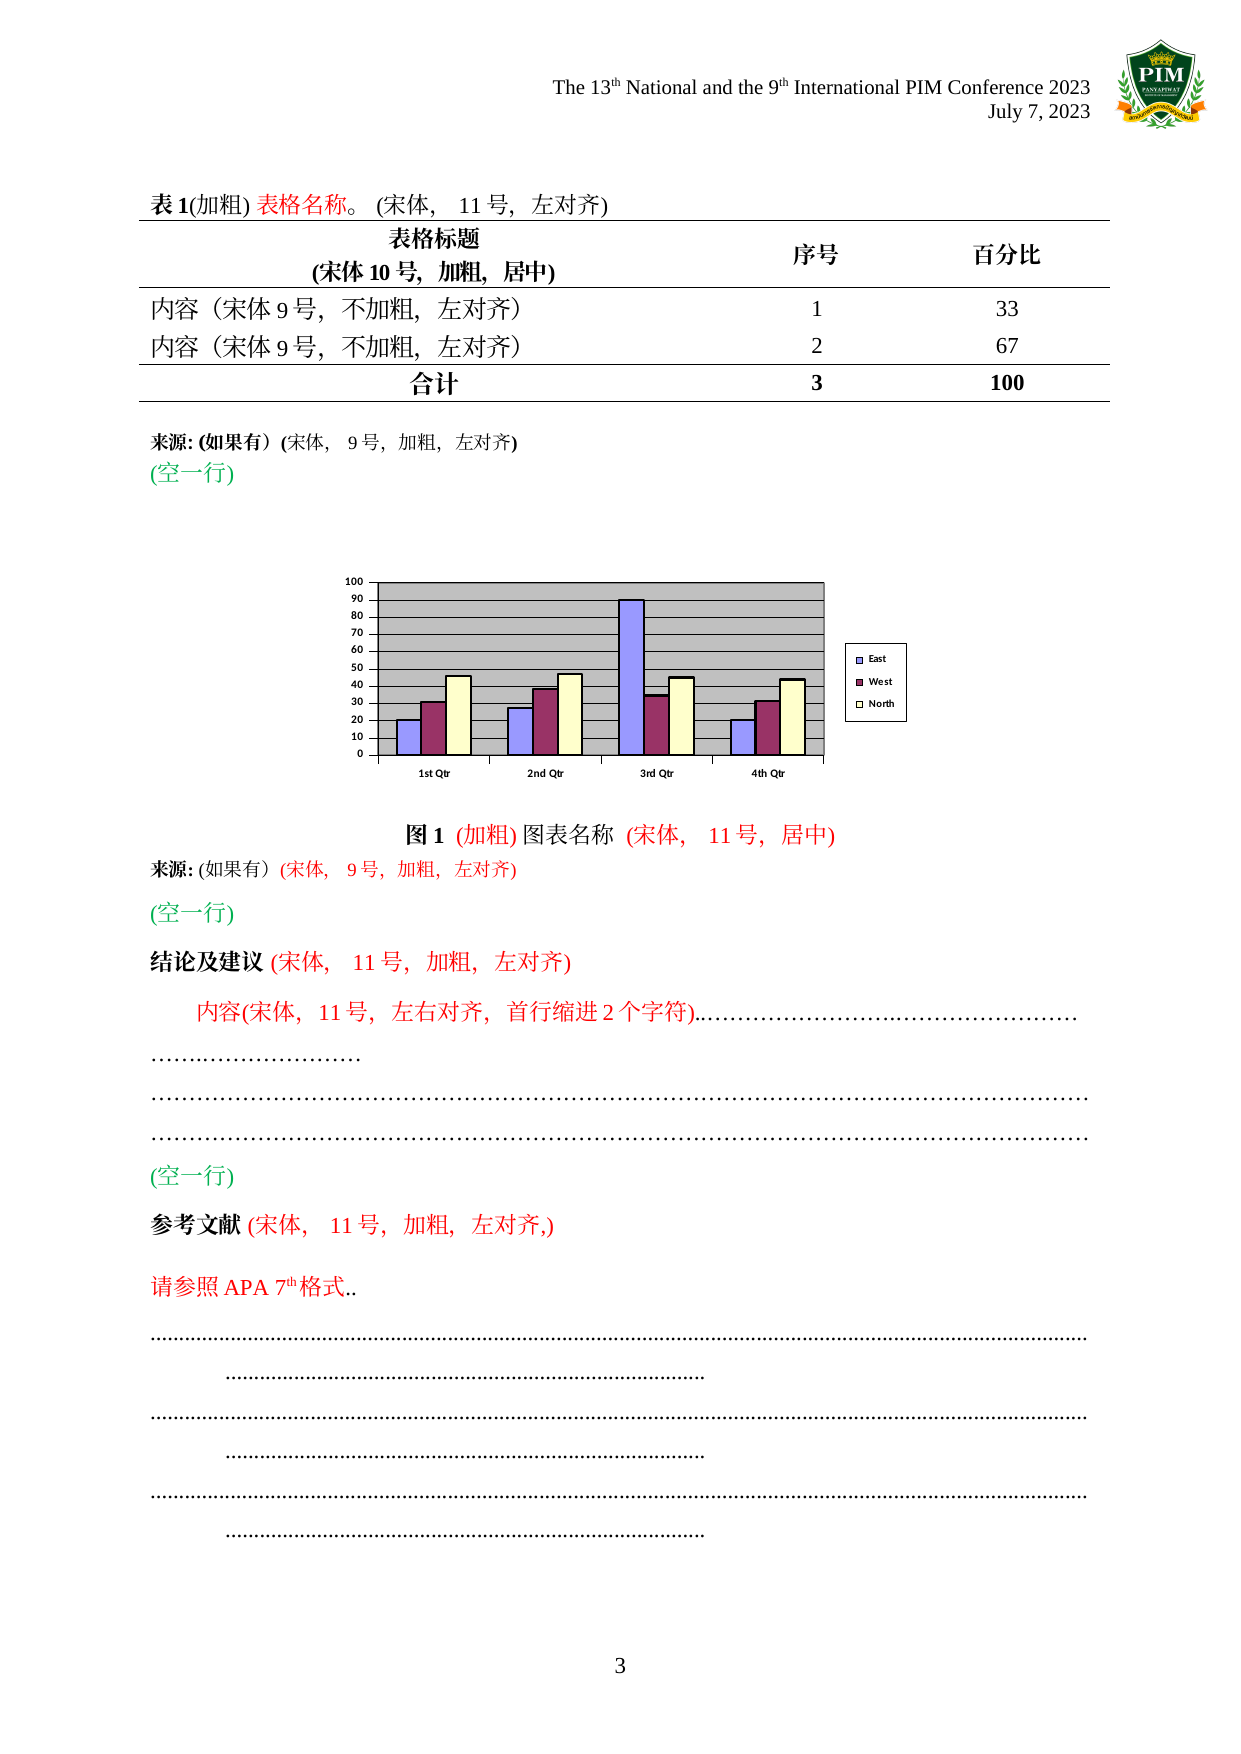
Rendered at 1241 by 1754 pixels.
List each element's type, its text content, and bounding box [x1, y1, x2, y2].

text 图1 (加粗) 图表名称 (宋体， 11号，居中) [150, 817, 1090, 850]
table_header 表格标题 (宋体10号，加粗，居中) [139, 221, 729, 287]
text ........................................................................................................................................................................................................................................................ [150, 1398, 1090, 1464]
text 表1(加粗) 表格名称。 (宋体， 11号，左对齐) [150, 187, 1090, 220]
text 结论及建议 (宋体， 11号，加粗，左对齐) [150, 944, 1090, 977]
table_cell 内容（宋体9号，不加粗，左对齐） [139, 288, 729, 328]
picture [1114, 39, 1208, 129]
table_header 百分比 [904, 221, 1110, 287]
table_cell 67 [904, 328, 1110, 363]
table_cell 3 [729, 365, 904, 401]
text 来源: (如果有）(宋体， 9号，加粗，左对齐) [150, 854, 1090, 882]
text 请参照APA 7th格式.. [150, 1269, 1090, 1302]
text 来源: (如果有）(宋体， 9号，加粗，左对齐) [150, 428, 1090, 455]
table_cell 100 [904, 365, 1110, 401]
text ........................................................................................................................................................................................................................................................ [150, 1477, 1090, 1543]
text 参考文献 (宋体， 11号，加粗，左对齐,) [150, 1208, 1090, 1241]
text (空一行) [150, 455, 1090, 488]
table_header 序号 [729, 221, 904, 287]
table_cell 2 [729, 328, 904, 363]
text ........................................................................................................................................................................................................................................................ [150, 1319, 1090, 1385]
table_cell 1 [729, 288, 904, 328]
text (空一行) [150, 895, 1090, 928]
text (空一行) [150, 1158, 1090, 1191]
table_cell 33 [904, 288, 1110, 328]
text 内容(宋体，11号，左右对齐，首行缩进2个字符)..…………………….………………………….………………… ………………………………………………………………………………………………………………………………………………………………………………………………………………………… [150, 994, 1090, 1145]
table_cell 合计 [139, 365, 729, 401]
table_cell 内容（宋体9号，不加粗，左对齐） [139, 328, 729, 363]
